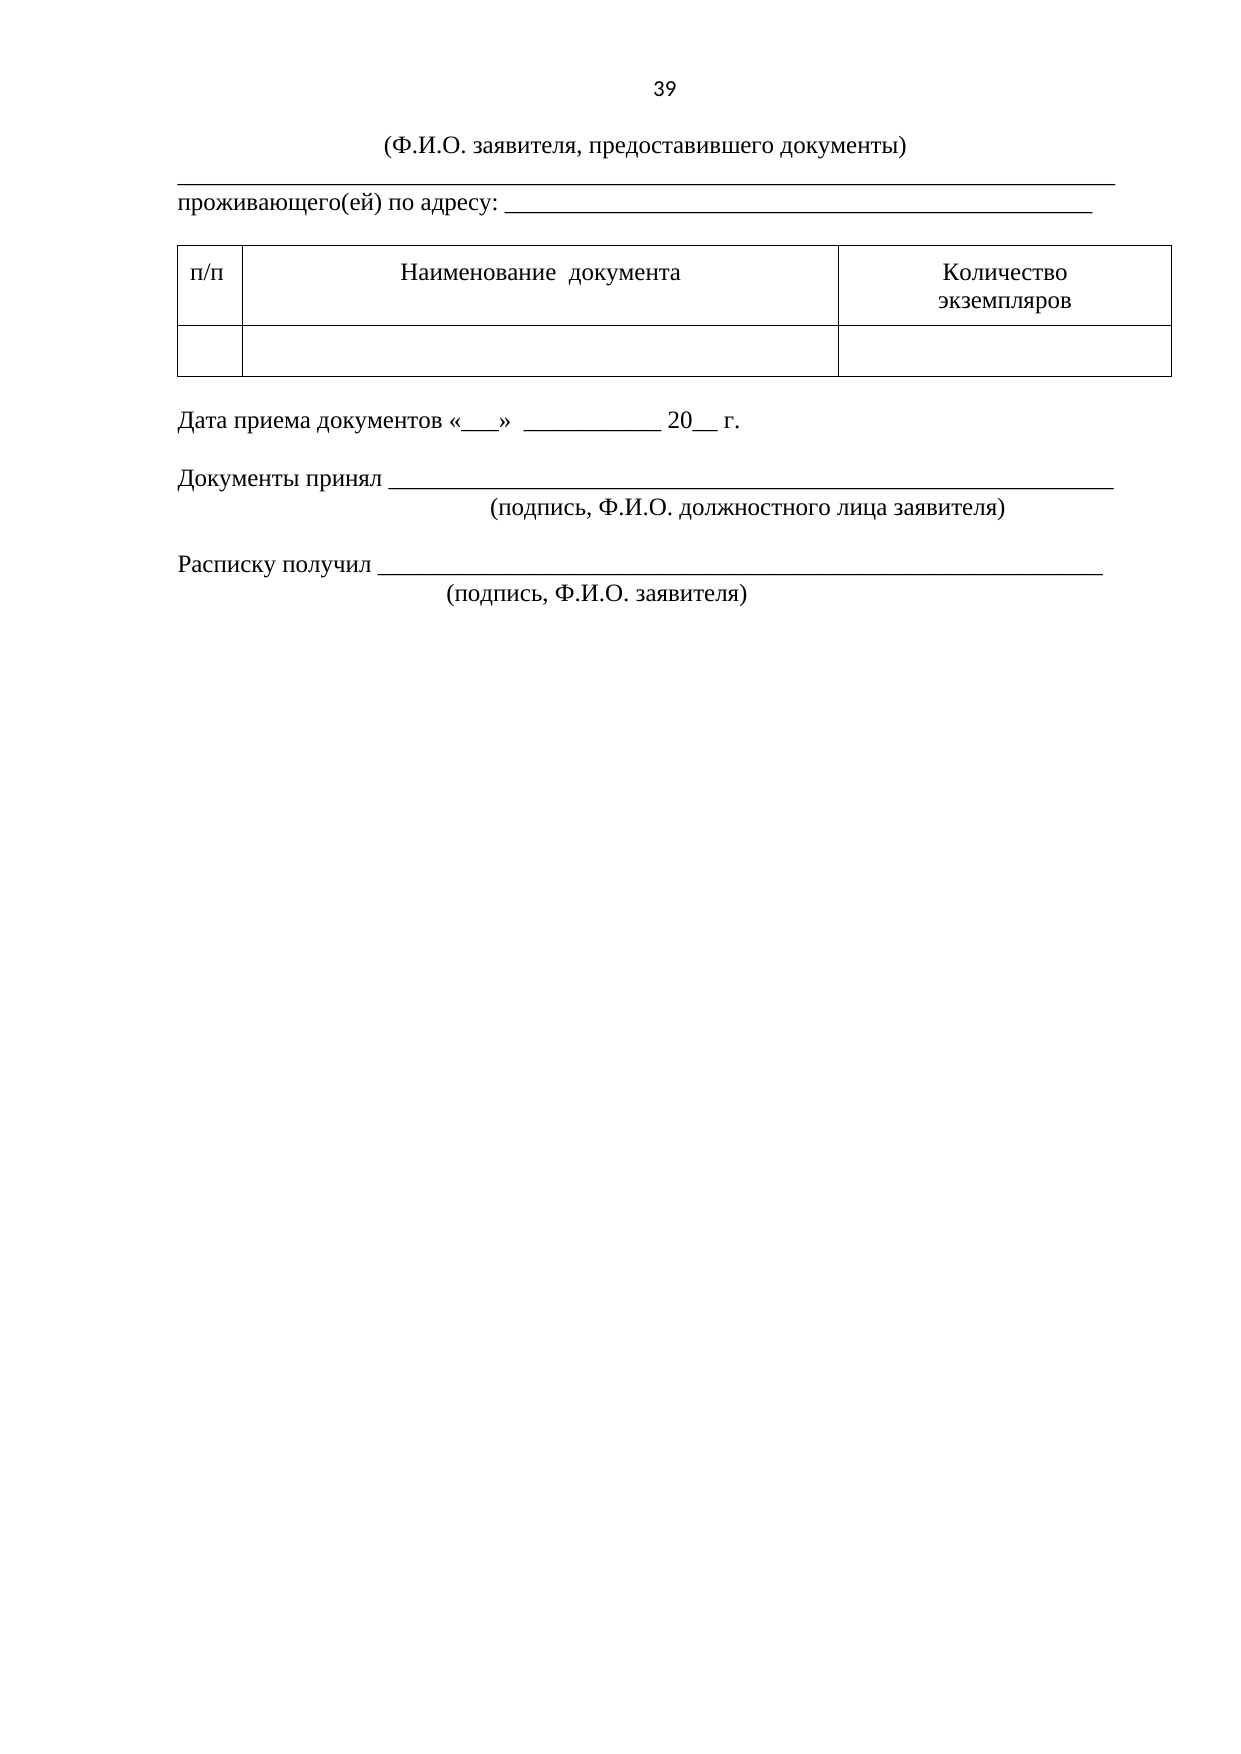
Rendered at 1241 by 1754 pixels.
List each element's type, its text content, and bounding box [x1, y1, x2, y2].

text (подпись, Ф.И.О. заявителя) [177, 578, 1152, 607]
text (подпись, Ф.И.О. должностного лица заявителя) [177, 492, 1152, 521]
table_cell [178, 326, 242, 376]
text Документы принял __________________________________________________________ [177, 463, 1152, 492]
text Дата приема документов «___» ___________ 20__ г. [177, 406, 1152, 434]
text Расписку получил __________________________________________________________ [177, 549, 1152, 578]
table_header Количество экземпляров [839, 246, 1171, 325]
text проживающего(ей) по адресу: _______________________________________________ [177, 187, 1152, 216]
table_header п/п [178, 246, 242, 325]
table_header Наименование документа [243, 246, 838, 325]
table_cell [839, 326, 1171, 376]
text (Ф.И.О. заявителя, предоставившего документы) [177, 130, 1152, 159]
text ___________________________________________________________________________ [177, 159, 1152, 187]
table_cell [243, 326, 838, 376]
